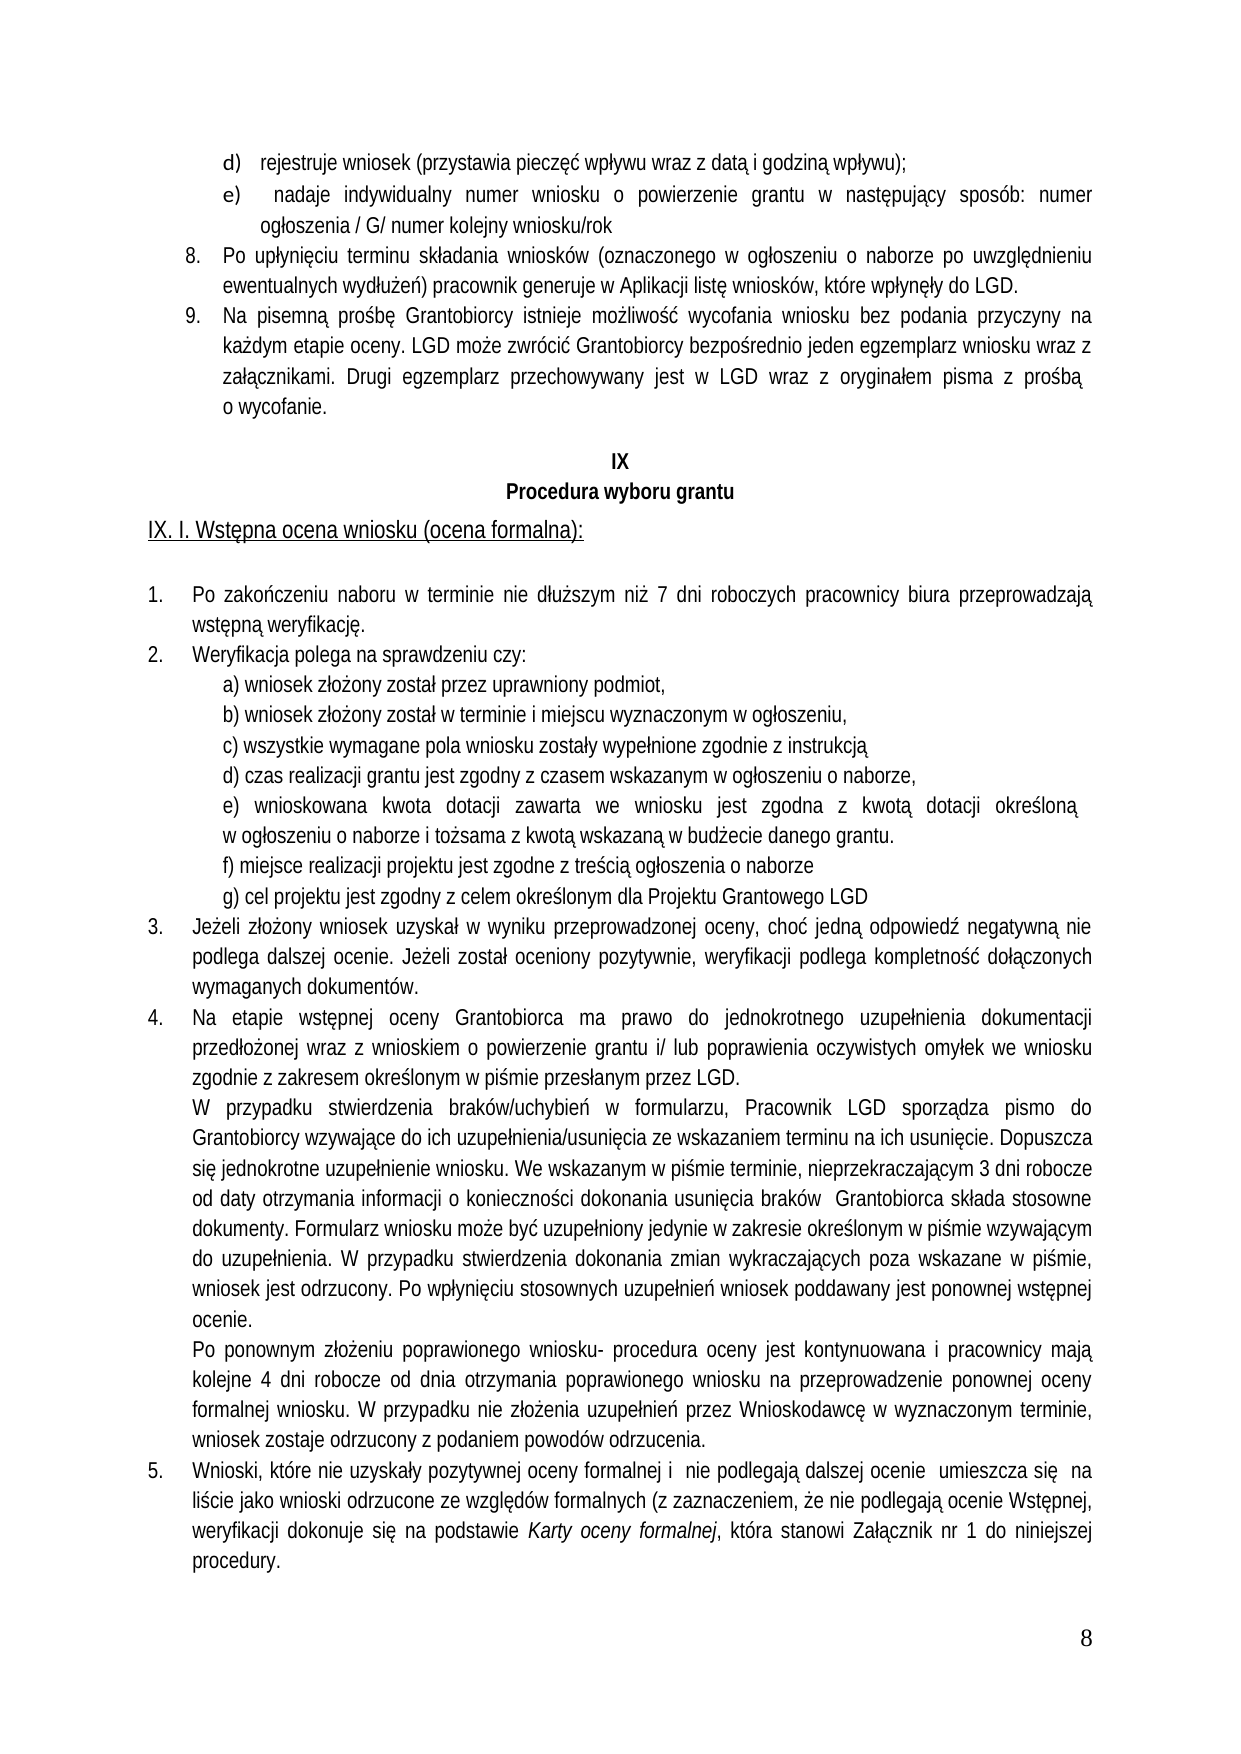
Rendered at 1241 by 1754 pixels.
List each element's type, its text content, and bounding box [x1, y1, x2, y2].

list f) miejsce realizacji projektu jest zgodne z treścią ogłoszenia o naborze [223, 852, 1093, 879]
list d) czas realizacji grantu jest zgodny z czasem wskazanym w ogłoszeniu o naborze, [223, 762, 1093, 788]
list Na pisemną prośbę Grantobiorcy istnieje możliwość wycofania wniosku bez podania przyczyny na każdym etapie oceny. LGD może zwrócić Grantobiorcy bezpośrednio jeden egzemplarz wniosku wraz z załącznikami. Drugi egzemplarz przechowywany jest w LGD wraz z oryginałem pisma z prośbą o wycofanie. [185, 302, 1093, 419]
text IX. I. Wstępna ocena wniosku (ocena formalna): [148, 515, 1093, 543]
list Jeżeli złożony wniosek uzyskał w wyniku przeprowadzonej oceny, choć jedną odpowiedź negatywną nie podlega dalszej ocenie. Jeżeli został oceniony pozytywnie, weryfikacji podlega kompletność dołączonych wymaganych dokumentów. [148, 913, 1093, 1000]
list b) wniosek złożony został w terminie i miejscu wyznaczonym w ogłoszeniu, [223, 701, 1093, 728]
subtitle IX Procedura wyboru grantu [148, 448, 1093, 505]
list Po ponownym złożeniu poprawionego wniosku- procedura oceny jest kontynuowana i pracownicy mają kolejne 4 dni robocze od dnia otrzymania poprawionego wniosku na przeprowadzenie ponownej oceny formalnej wniosku. W przypadku nie złożenia uzupełnień przez Wnioskodawcę w wyznaczonym terminie, wniosek zostaje odrzucony z podaniem powodów odrzucenia. [148, 1336, 1093, 1453]
list c) wszystkie wymagane pola wniosku zostały wypełnione zgodnie z instrukcją [223, 732, 1093, 758]
list Weryfikacja polega na sprawdzeniu czy: [148, 641, 1093, 667]
list a) wniosek złożony został przez uprawniony podmiot, [223, 671, 1093, 698]
list Wnioski, które nie uzyskały pozytywnej oceny formalnej i nie podlegają dalszej ocenie umieszcza się na liście jako wnioski odrzucone ze względów formalnych (z zaznaczeniem, że nie podlegają ocenie Wstępnej, weryfikacji dokonuje się na podstawie Karty oceny formalnej, która stanowi Załącznik nr 1 do niniejszej procedury. [148, 1457, 1093, 1574]
list rejestruje wniosek (przystawia pieczęć wpływu wraz z datą i godziną wpływu); [223, 148, 1093, 176]
list W przypadku stwierdzenia braków/uchybień w formularzu, Pracownik LGD sporządza pismo do Grantobiorcy wzywające do ich uzupełnienia/usunięcia ze wskazaniem terminu na ich usunięcie. Dopuszcza się jednokrotne uzupełnienie wniosku. We wskazanym w piśmie terminie, nieprzekraczającym 3 dni robocze od daty otrzymania informacji o konieczności dokonania usunięcia braków Grantobiorca składa stosowne dokumenty. Formularz wniosku może być uzupełniony jedynie w zakresie określonym w piśmie wzywającym do uzupełnienia. W przypadku stwierdzenia dokonania zmian wykraczających poza wskazane w piśmie, wniosek jest odrzucony. Po wpłynięciu stosownych uzupełnień wniosek poddawany jest ponownej wstępnej ocenie. [148, 1094, 1093, 1332]
list Po upłynięciu terminu składania wniosków (oznaczonego w ogłoszeniu o naborze po uwzględnieniu ewentualnych wydłużeń) pracownik generuje w Aplikacji listę wniosków, które wpłynęły do LGD. [185, 242, 1093, 298]
list nadaje indywidualny numer wniosku o powierzenie grantu w następujący sposób: numer ogłoszenia / G/ numer kolejny wniosku/rok [223, 180, 1093, 238]
list g) cel projektu jest zgodny z celem określonym dla Projektu Grantowego LGD [223, 883, 1093, 909]
list Na etapie wstępnej oceny Grantobiorca ma prawo do jednokrotnego uzupełnienia dokumentacji przedłożonej wraz z wnioskiem o powierzenie grantu i/ lub poprawienia oczywistych omyłek we wniosku zgodnie z zakresem określonym w piśmie przesłanym przez LGD. [148, 1003, 1093, 1090]
list e) wnioskowana kwota dotacji zawarta we wniosku jest zgodna z kwotą dotacji określoną w ogłoszeniu o naborze i tożsama z kwotą wskazaną w budżecie danego grantu. [223, 792, 1093, 849]
list Po zakończeniu naboru w terminie nie dłuższym niż 7 dni roboczych pracownicy biura przeprowadzają wstępną weryfikację. [148, 581, 1093, 637]
